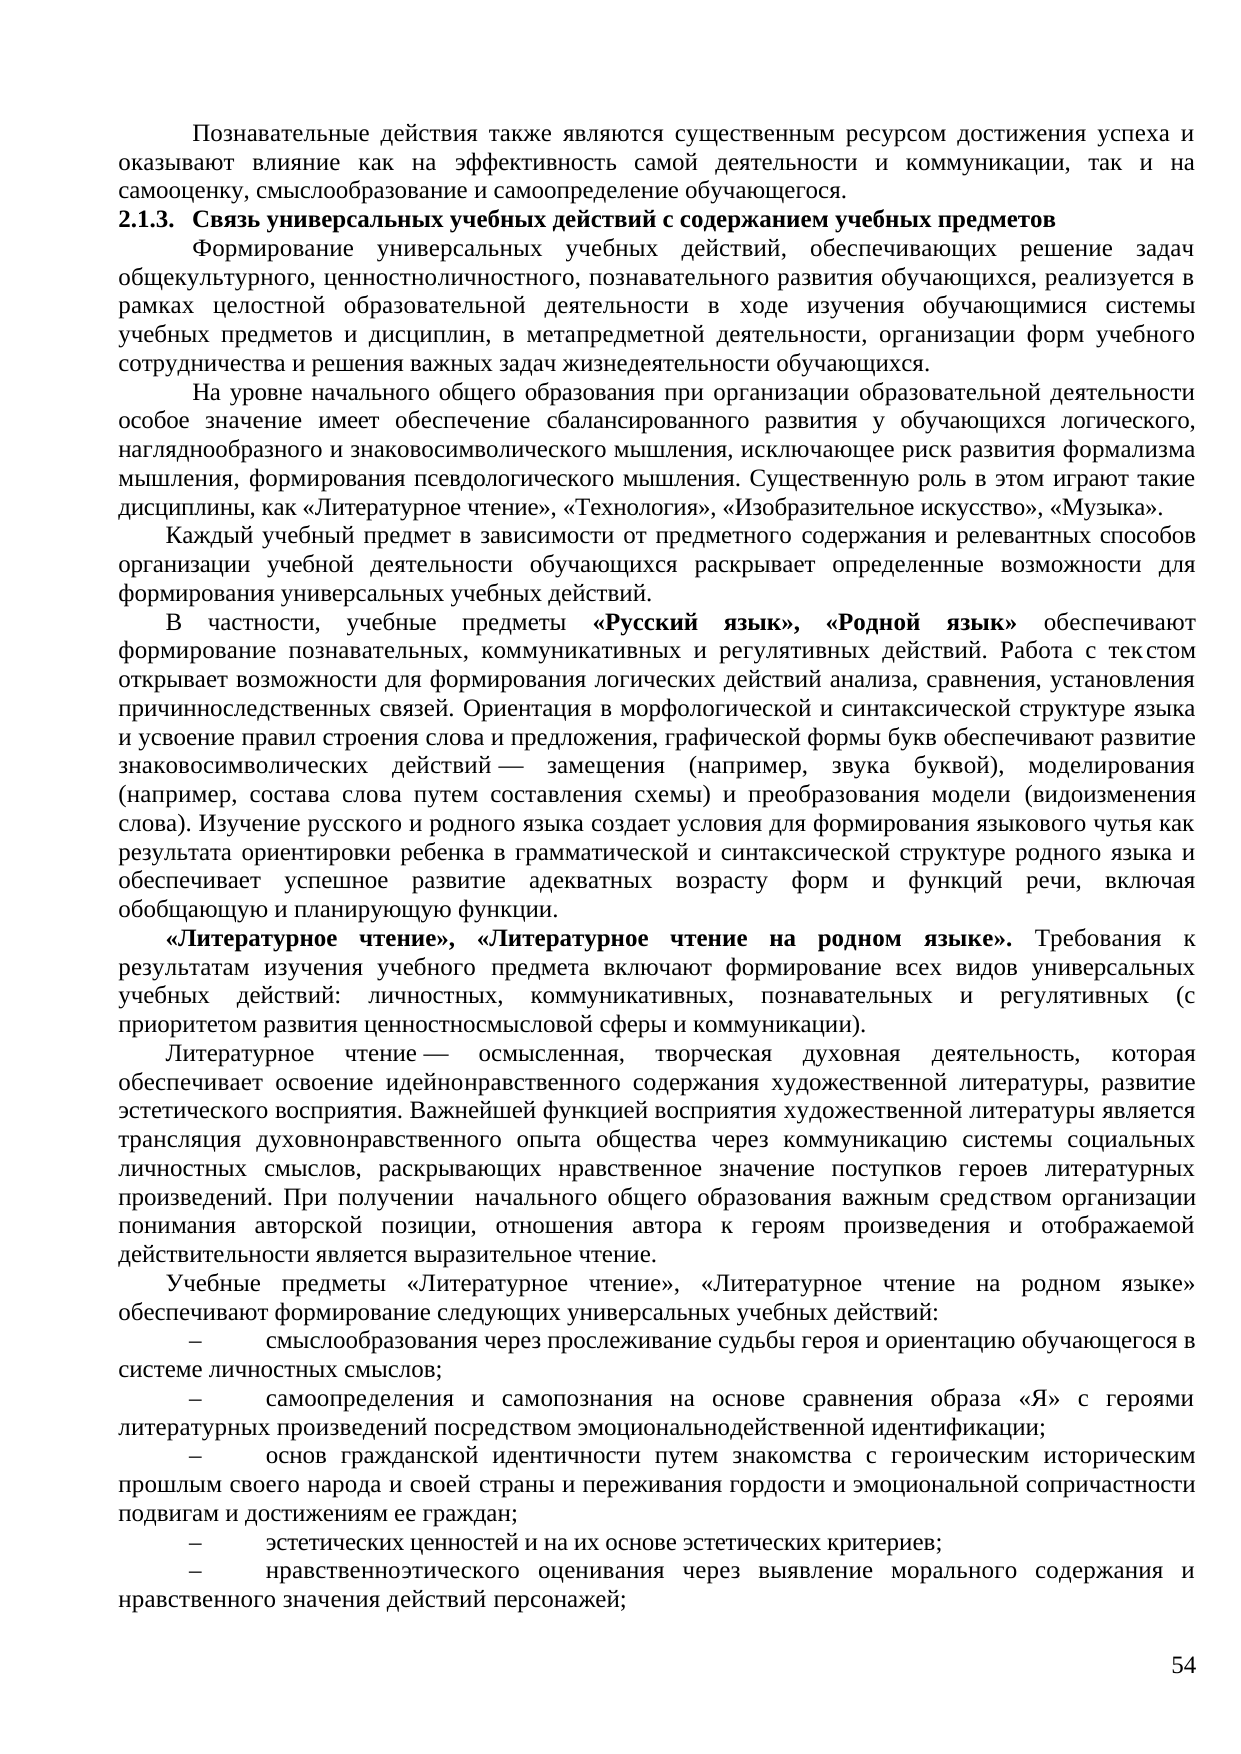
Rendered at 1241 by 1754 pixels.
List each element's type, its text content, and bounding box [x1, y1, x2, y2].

text В частности, учебные предметы «Русский язык», «Родной язык» обеспечивают формирование познавательных, коммуникативных и регулятивных действий. Работа с текстом открывает возможности для формирования логических действий анализа, сравнения, установления причинно­следственных связей. Ориентация в морфологической и синтаксической структуре языка и усвоение правил строения слова и предложения, графической формы букв обеспечивают развитие знаково­символических действий — замещения (например, звука буквой), моделирования (например, состава слова путем составления схемы) и преобразования модели (видоизменения слова). Изучение русского и родного языка создает условия для формирования языкового чутья как результата ориентировки ребенка в грамматической и синтаксической структуре родного языка и обеспечивает успешное развитие адекватных возрасту форм и функций речи, включая обобщающую и планирующую функции. [118, 607, 1196, 923]
text Литературное чтение — осмысленная, творческая духовная деятельность, которая обеспечивает освоение идейно­нравственного содержания художественной литературы, развитие эстетического восприятия. Важнейшей функцией восприятия художественной литературы является трансляция духовно­нравственного опыта общества через коммуникацию системы социальных личностных смыслов, раскрывающих нравственное значение поступков героев литературных произведений. При получении начального общего образования важным средством организации понимания авторской позиции, отношения автора к героям произведения и отображаемой действительности является выразительное чтение. [118, 1038, 1196, 1268]
text На уровне начального общего образования при организации образовательной деятельности особое значение имеет обеспечение сбалансированного развития у обучающихся логического, наглядно­образного и знаково­символического мышления, исключающее риск развития формализма мышления, формирования псевдологического мышления. Существенную роль в этом играют такие дисциплины, как «Литературное чтение», «Технология», «Изобразительное искусство», «Музыка». [118, 377, 1196, 521]
text смыслообразования через прослеживание судьбы героя и ориентацию обучающегося в системе личностных смыслов; [118, 1326, 1196, 1383]
text нравственно­этического оценивания через выявление морального содержания и нравственного значения действий персонажей; [118, 1556, 1196, 1613]
text Познавательные действия также являются существенным ресурсом достижения успеха и оказывают влияние как на эффективность самой деятельности и коммуникации, так и на самооценку, смыслообразование и самоопределение обучающегося. [118, 118, 1196, 204]
text «Литературное чтение», «Литературное чтение на родном языке». Требования к результатам изучения учебного предмета включают формирование всех видов универсальных учебных действий: личностных, коммуникативных, познавательных и регулятивных (с приоритетом развития ценностно­смысловой сферы и коммуникации). [118, 923, 1196, 1038]
subtitle Связь универсальных учебных действий с содержанием учебных предметов [118, 204, 1196, 233]
text основ гражданской идентичности путем знакомства с героическим историческим прошлым своего народа и своей страны и переживания гордости и эмоциональной сопричастности подвигам и достижениям ее граждан; [118, 1441, 1196, 1527]
text эстетических ценностей и на их основе эстетических критериев; [118, 1527, 1196, 1556]
text самоопределения и самопознания на основе сравнения образа «Я» с героями литературных произведений посредством эмоционально­действенной идентификации; [118, 1383, 1196, 1441]
text Формирование универсальных учебных действий, обеспечивающих решение задач общекультурного, ценностно­личностного, познавательного развития обучающихся, реализуется в рамках целостной образовательной деятельности в ходе изучения обучающимися системы учебных предметов и дисциплин, в метапредметной деятельности, организации форм учебного сотрудничества и решения важных задач жизнедеятельности обучающихся. [118, 233, 1196, 377]
text Учебные предметы «Литературное чтение», «Литературное чтение на родном языке» обеспечивают формирование следующих универсальных учебных действий: [118, 1268, 1196, 1326]
text Каждый учебный предмет в зависимости от предметного содержания и релевантных способов организации учебной деятельности обучающихся раскрывает определенные возможности для формирования универсальных учебных действий. [118, 521, 1196, 607]
